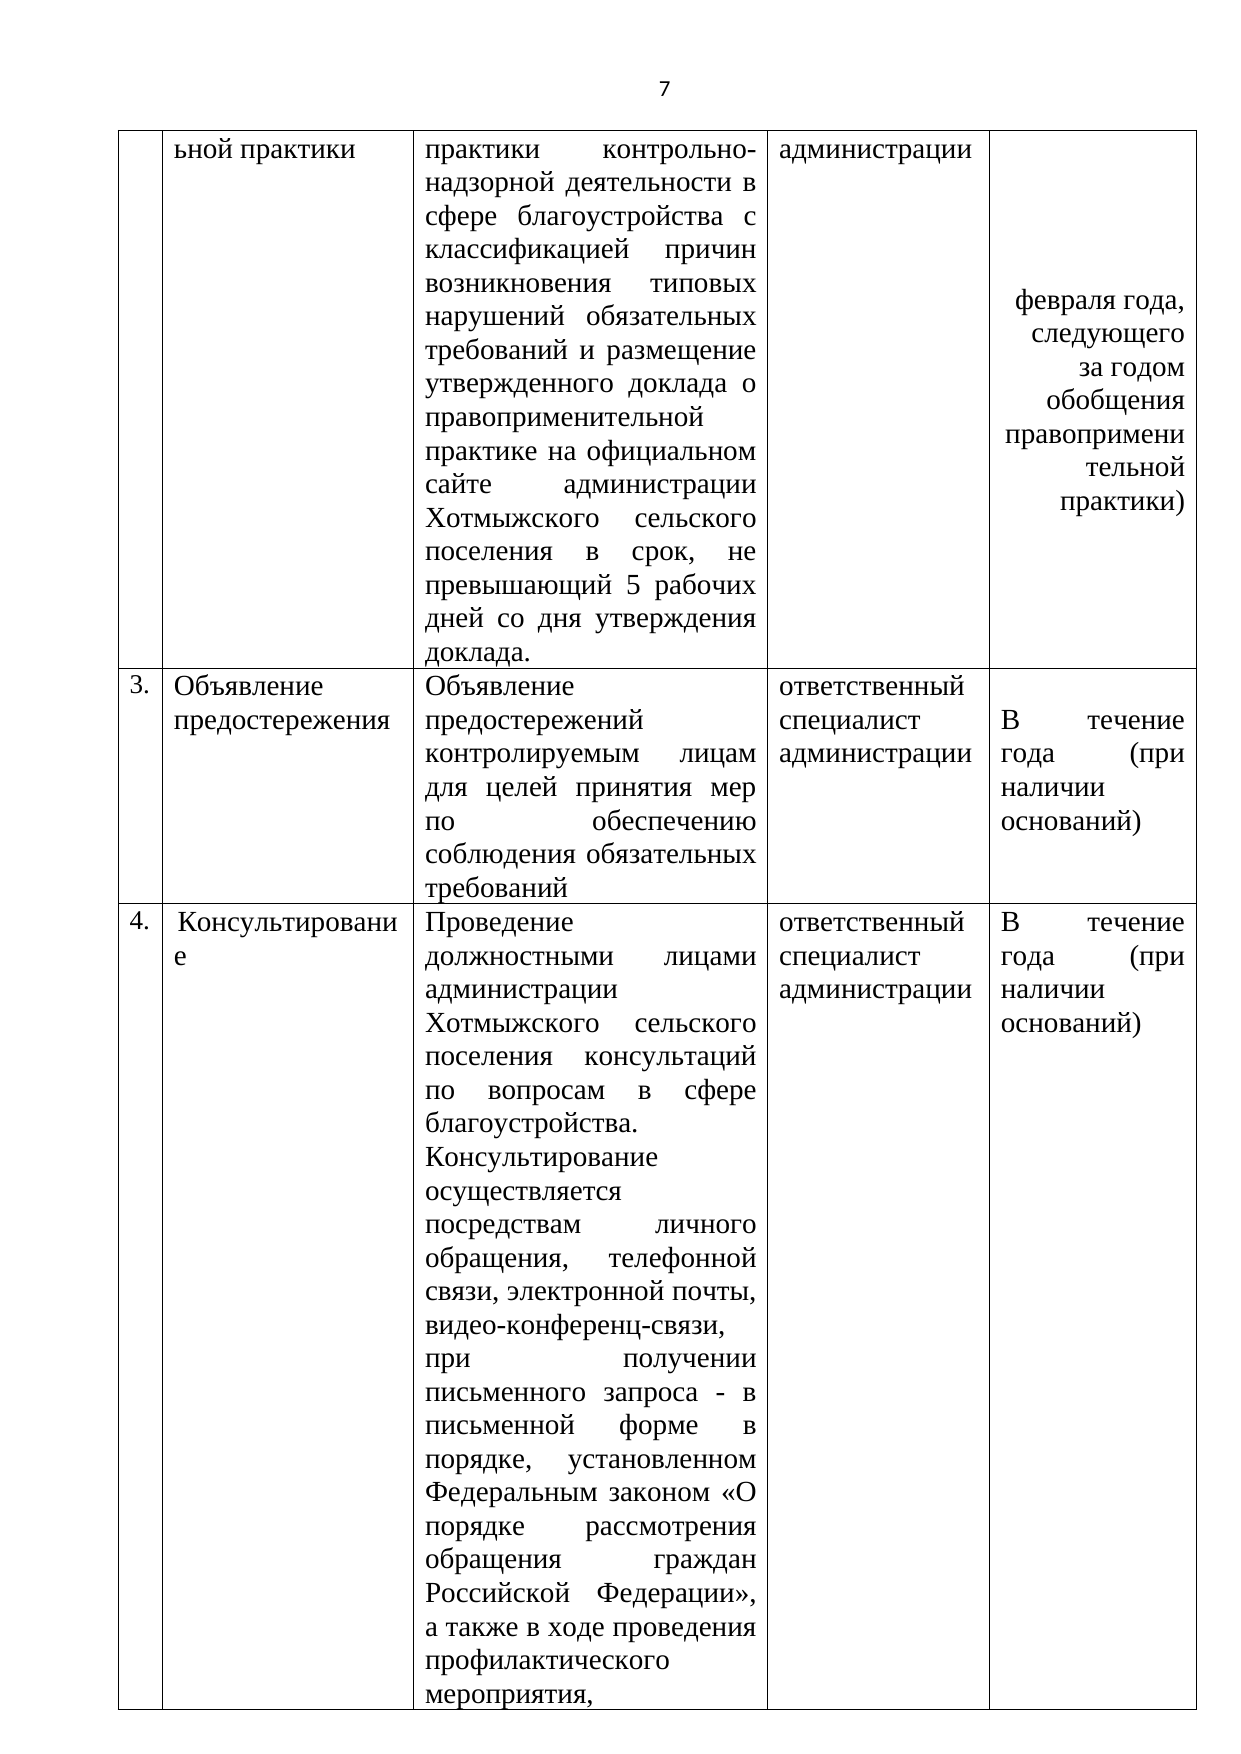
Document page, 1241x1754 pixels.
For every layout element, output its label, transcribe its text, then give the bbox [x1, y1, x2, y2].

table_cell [990, 131, 1196, 667]
table_cell 3. [119, 669, 162, 903]
table_cell 4. [119, 904, 162, 1709]
table_cell Консультирование [163, 904, 413, 1709]
table_cell 2. [119, 131, 162, 667]
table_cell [414, 131, 767, 667]
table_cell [768, 131, 989, 667]
table_cell ответственный специалист администрации [768, 669, 989, 903]
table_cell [163, 131, 413, 667]
table_cell Объявление предостережений контролируемым лицам для целей принятия мер по обеспечению соблюдения обязательных требований [414, 669, 767, 903]
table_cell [768, 904, 989, 1709]
table_cell Объявление предостережения [163, 669, 413, 903]
table_cell В течение года (при наличии оснований) [990, 669, 1196, 903]
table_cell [414, 904, 767, 1709]
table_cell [990, 904, 1196, 1709]
